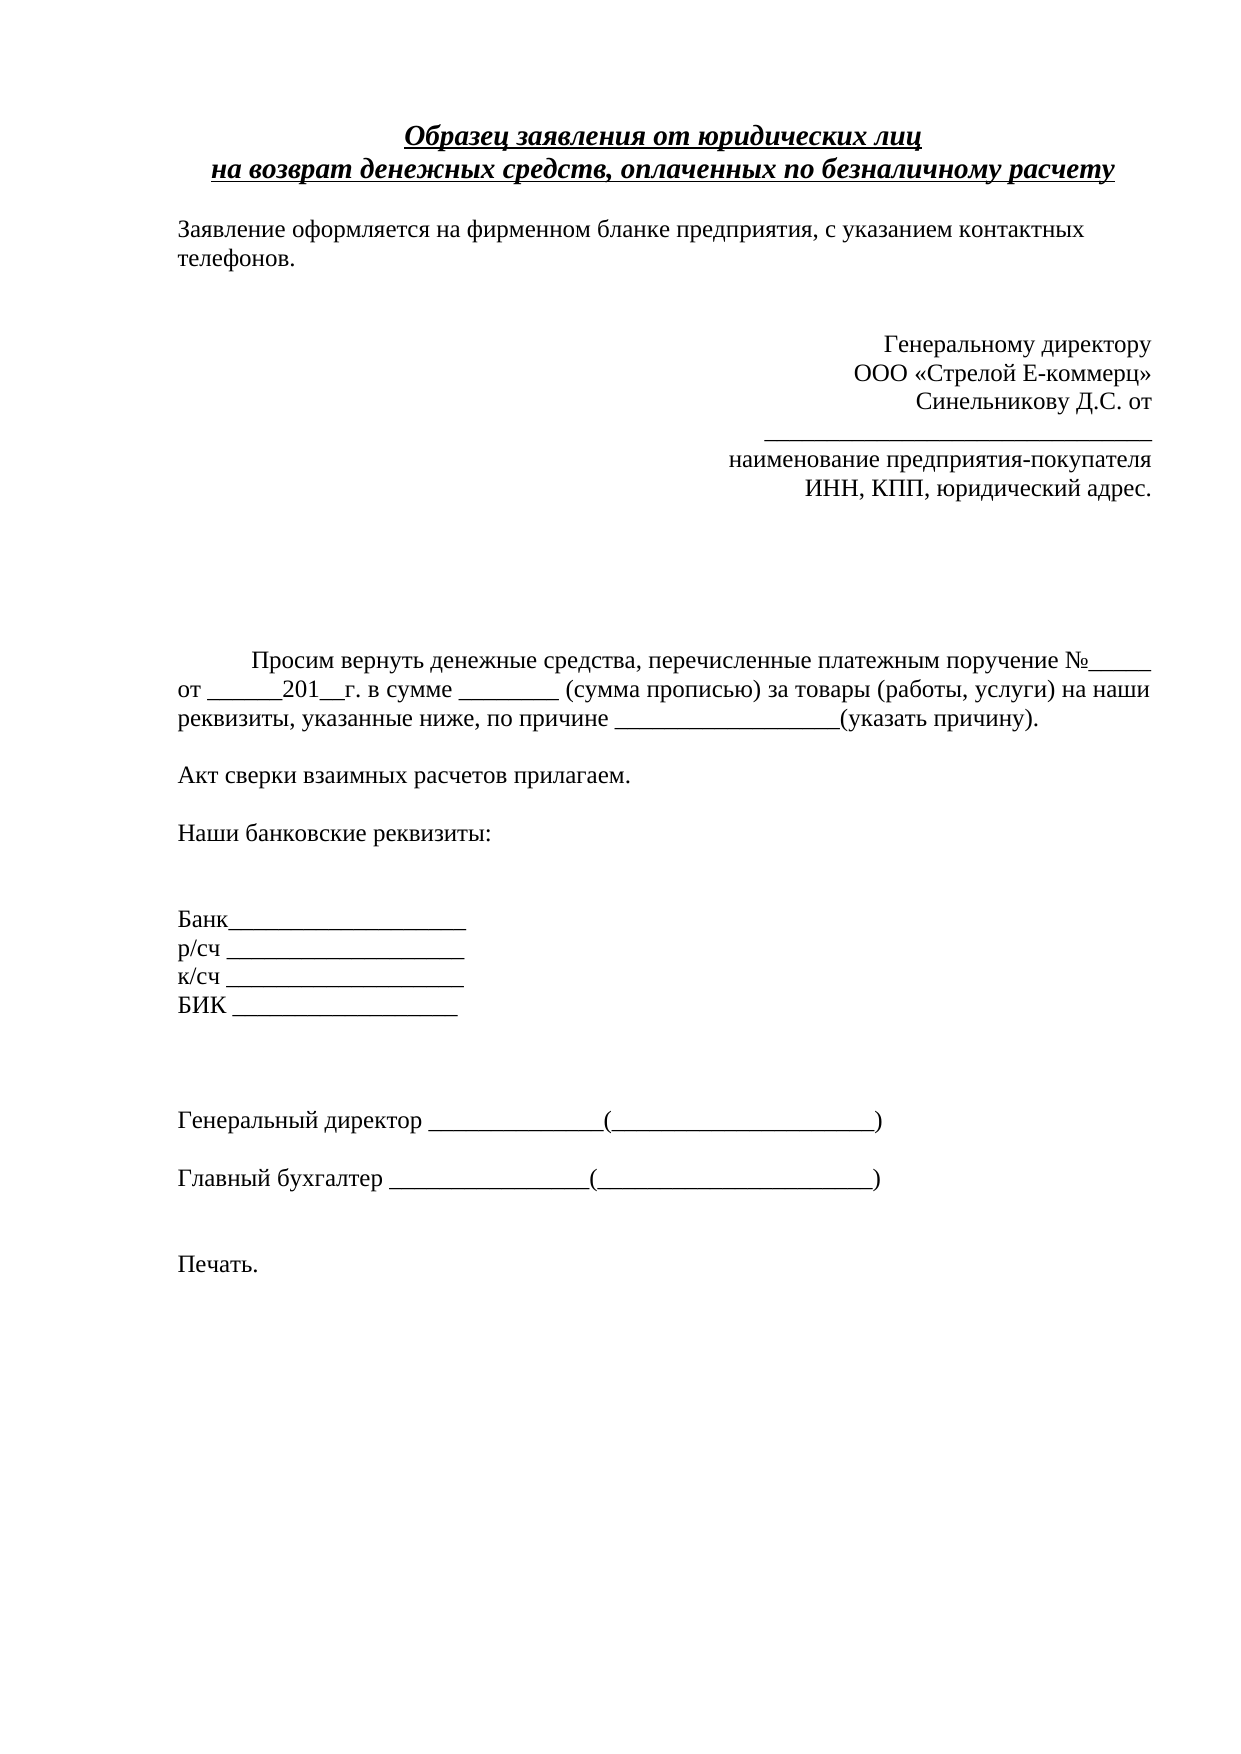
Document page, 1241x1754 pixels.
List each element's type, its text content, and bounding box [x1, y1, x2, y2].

text Генеральный директор ______________(_____________________) [177, 1105, 1152, 1134]
text Акт сверки взаимных расчетов прилагаем. [177, 760, 1152, 789]
text _______________________________ [177, 415, 1152, 444]
text Наши банковские реквизиты: [177, 818, 1152, 846]
text Заявление оформляется на фирменном бланке предприятия, с указанием контактных телефонов. [177, 214, 1152, 271]
text на возврат денежных средств, оплаченных по безналичному расчету [177, 152, 1152, 185]
text наименование предприятия-покупателя [177, 444, 1152, 473]
text ИНН, КПП, юридический адрес. [177, 473, 1152, 501]
text к/сч ___________________ [177, 961, 1152, 990]
text р/сч ___________________ [177, 933, 1152, 961]
text Печать. [177, 1249, 1152, 1278]
text Банк___________________ [177, 904, 1152, 933]
text Главный бухгалтер ________________(______________________) [177, 1163, 1152, 1191]
text Синельникову Д.С. от [177, 386, 1152, 415]
text ООО «Стрелой Е-коммерц» [177, 358, 1152, 386]
text Образец заявления от юридических лиц [177, 118, 1152, 152]
text Генеральному директору [177, 329, 1152, 358]
text Просим вернуть денежные средства, перечисленные платежным поручение №_____ от ______201__г. в сумме ________ (сумма прописью) за товары (работы, услуги) на наши реквизиты, указанные ниже, по причине __________________(указать причину). [177, 645, 1152, 731]
text БИК __________________ [177, 990, 1152, 1019]
